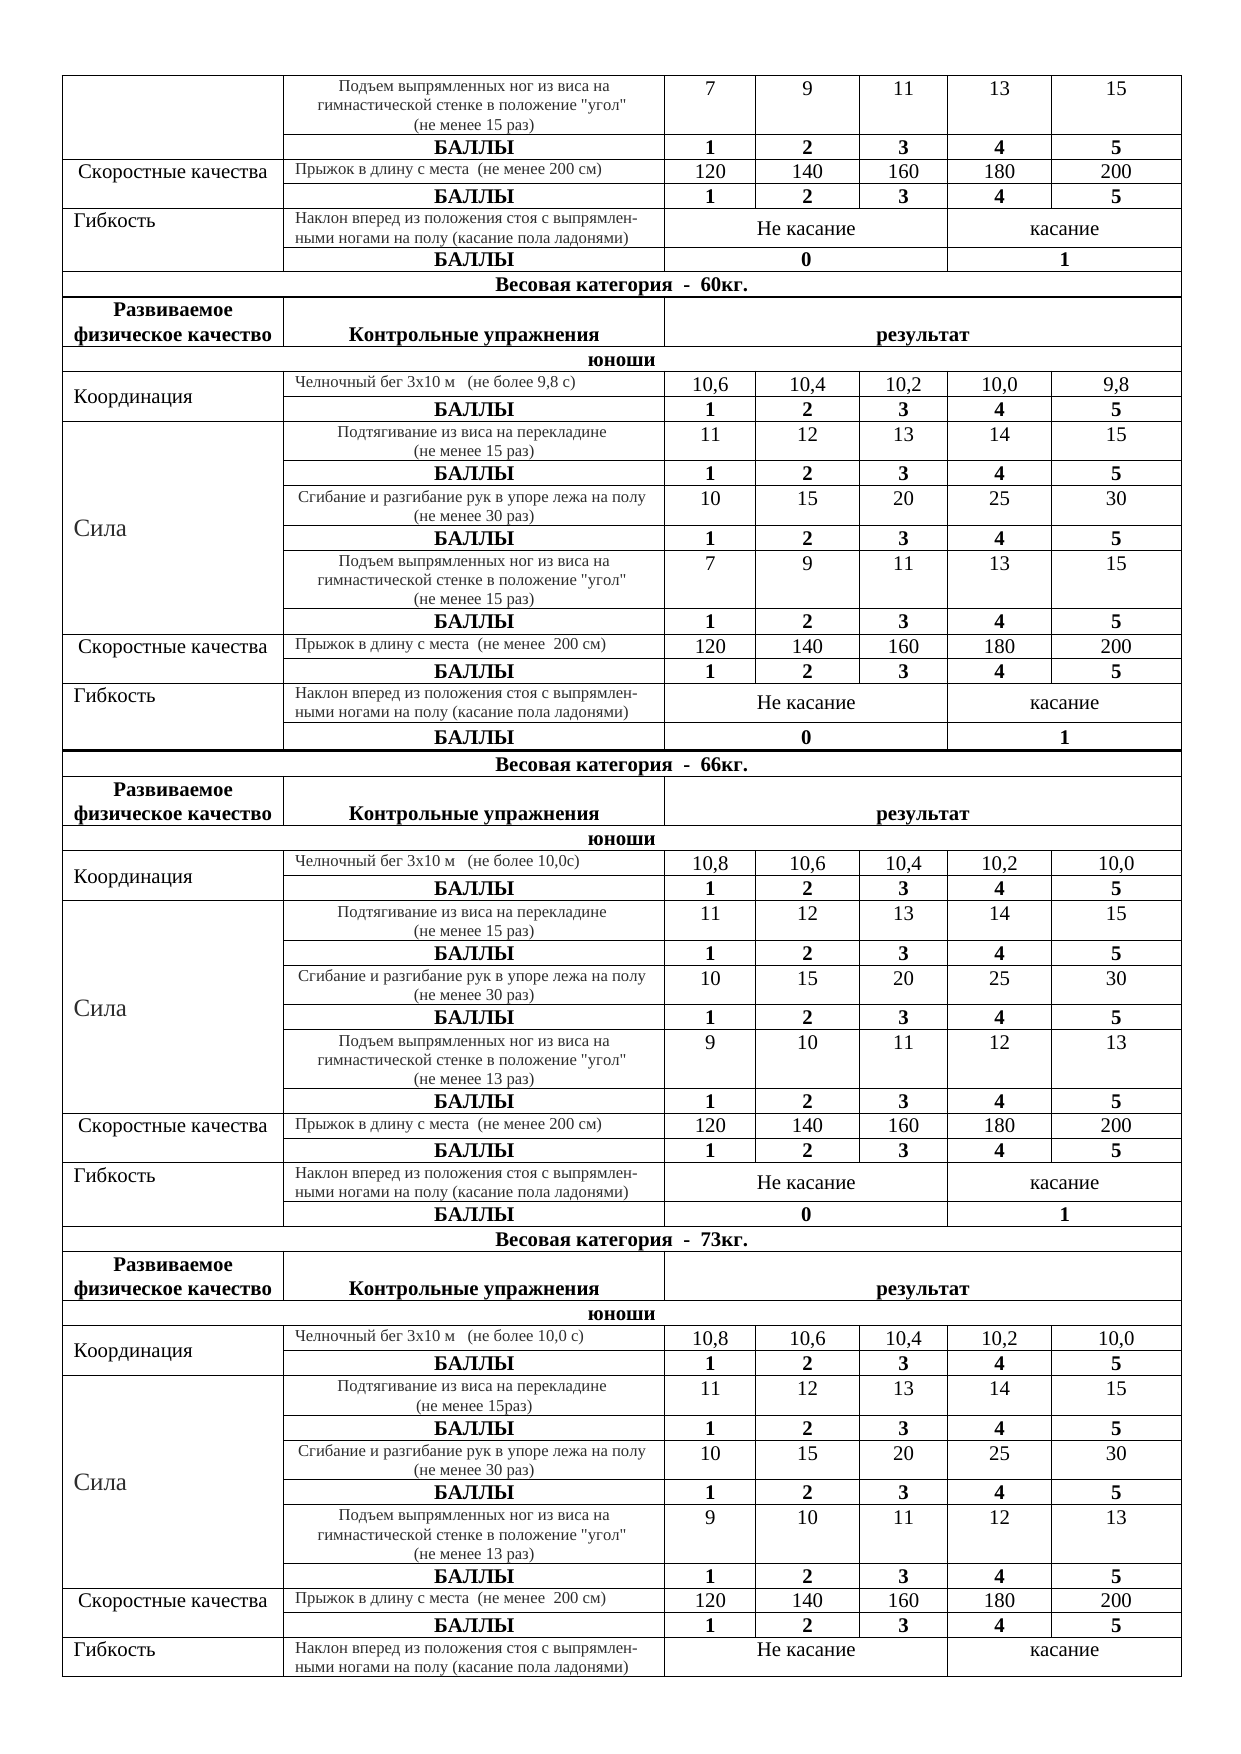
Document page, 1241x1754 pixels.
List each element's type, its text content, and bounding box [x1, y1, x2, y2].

table_cell Челночный бег 3x10 м (не более 10,0 с) [284, 1326, 664, 1350]
table_cell 180 [948, 1114, 1051, 1137]
table_cell 2 [756, 1564, 859, 1588]
table_cell Развиваемое физическое качество [63, 777, 283, 825]
table_cell 2 [756, 1089, 859, 1113]
table_cell Сила [63, 1376, 283, 1588]
table_cell БАЛЛЫ [284, 609, 664, 633]
table_cell 4 [948, 1564, 1051, 1588]
table_cell 10,8 [665, 1326, 755, 1350]
table_cell Сгибание и разгибание рук в упоре лежа на полу (не менее 30 раз) [284, 966, 664, 1004]
table_cell 3 [860, 609, 947, 633]
table_cell 12 [756, 422, 859, 460]
table_cell Гибкость [63, 209, 283, 271]
table_cell 2 [756, 941, 859, 965]
table_cell 13 [1052, 1505, 1181, 1563]
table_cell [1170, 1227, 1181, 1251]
table_cell 15 [1052, 76, 1181, 133]
table_cell 1 [665, 1416, 755, 1439]
table_cell 5 [1052, 876, 1181, 900]
table_cell Сгибание и разгибание рук в упоре лежа на полу (не менее 30 раз) [284, 486, 664, 525]
table_cell Подтягивание из виса на перекладине (не менее 15 раз) [284, 901, 664, 940]
table_cell 12 [948, 1030, 1051, 1088]
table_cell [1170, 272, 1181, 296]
table_cell 5 [1052, 135, 1181, 159]
table_cell 10,4 [860, 1326, 947, 1350]
table_cell 11 [665, 1376, 755, 1414]
table_cell 1 [665, 461, 755, 485]
table_cell 0 [665, 723, 947, 749]
table_cell 13 [948, 76, 1051, 133]
table_cell 4 [948, 1480, 1051, 1504]
table_cell 20 [860, 966, 947, 1004]
table_cell 2 [756, 135, 859, 159]
table_cell Прыжок в длину с места (не менее 200 см) [284, 1589, 664, 1612]
table_cell 13 [1052, 1030, 1181, 1088]
table_cell 5 [1052, 1005, 1181, 1029]
table_cell БАЛЛЫ [284, 1351, 664, 1375]
table_cell 30 [1052, 1441, 1181, 1479]
table_cell 9 [665, 1505, 755, 1563]
table_cell 10,0 [1052, 1326, 1181, 1350]
table_cell 140 [756, 1589, 859, 1612]
table_cell 4 [948, 1416, 1051, 1439]
table_cell 13 [860, 901, 947, 940]
table_cell 4 [948, 609, 1051, 633]
table_cell БАЛЛЫ [284, 184, 664, 208]
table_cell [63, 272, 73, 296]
table_cell 2 [756, 1416, 859, 1439]
table_cell 11 [860, 1505, 947, 1563]
table_cell Челночный бег 3x10 м (не более 9,8 с) [284, 372, 664, 396]
table_cell Сгибание и разгибание рук в упоре лежа на полу (не менее 30 раз) [284, 1441, 664, 1479]
table_cell 5 [1052, 1613, 1181, 1637]
table_cell Координация [63, 372, 283, 421]
table_cell 10,6 [665, 372, 755, 396]
table_cell 3 [860, 1613, 947, 1637]
table_cell Наклон вперед из положения стоя с выпрямлен-ными ногами на полу (касание пола ладонями) [284, 209, 664, 247]
table_cell 1 [665, 397, 755, 421]
table_cell Прыжок в длину с места (не менее 200 см) [284, 160, 664, 183]
table_cell 1 [665, 1564, 755, 1588]
table_cell 10 [756, 1030, 859, 1088]
table_cell 2 [756, 526, 859, 550]
table_cell БАЛЛЫ [284, 1613, 664, 1637]
table_cell 5 [1052, 941, 1181, 965]
table_cell 2 [756, 1613, 859, 1637]
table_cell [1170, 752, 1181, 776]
table_cell 1 [948, 1202, 1181, 1226]
table_cell касание [948, 1163, 1181, 1201]
table_cell Не касание [665, 684, 947, 721]
table_cell БАЛЛЫ [284, 723, 664, 749]
table_cell 5 [1052, 184, 1181, 208]
table_cell 2 [756, 609, 859, 633]
table_cell 140 [756, 1114, 859, 1137]
table_cell 200 [1052, 160, 1181, 183]
table_cell 4 [948, 135, 1051, 159]
table_cell 14 [948, 422, 1051, 460]
table_cell 1 [665, 184, 755, 208]
table_cell 10,2 [948, 851, 1051, 875]
table_cell 5 [1052, 1351, 1181, 1375]
table_cell 5 [1052, 1089, 1181, 1113]
table_cell 13 [948, 551, 1051, 608]
table_cell БАЛЛЫ [284, 526, 664, 550]
table_cell 0 [665, 248, 947, 271]
table_cell 11 [665, 422, 755, 460]
table_cell БАЛЛЫ [284, 248, 664, 271]
table_cell Сила [63, 422, 283, 633]
table_cell Челночный бег 3x10 м (не более 10,0с) [284, 851, 664, 875]
table_cell Скоростные качества [63, 635, 283, 683]
table_cell 5 [1052, 1480, 1181, 1504]
table_cell Сила [63, 901, 283, 1113]
table_cell 10 [756, 1505, 859, 1563]
table_cell 1 [665, 659, 755, 683]
table_cell 120 [665, 1589, 755, 1612]
table_cell 10,4 [860, 851, 947, 875]
table_cell 1 [665, 941, 755, 965]
table_cell 1 [665, 526, 755, 550]
table_cell 10 [665, 1441, 755, 1479]
table_cell 5 [1052, 1139, 1181, 1162]
table_cell 1 [948, 723, 1181, 749]
table_cell 3 [860, 1351, 947, 1375]
table_cell 10,6 [756, 851, 859, 875]
table_cell 120 [665, 1114, 755, 1137]
table_cell Прыжок в длину с места (не менее 200 см) [284, 635, 664, 658]
table_cell 10,0 [1052, 851, 1181, 875]
table_cell 200 [1052, 1589, 1181, 1612]
table_cell 1 [665, 1613, 755, 1637]
table_cell 14 [948, 901, 1051, 940]
table_cell Подтягивание из виса на перекладине (не менее 15 раз) [284, 422, 664, 460]
table_cell 12 [756, 901, 859, 940]
table_cell 10,8 [665, 851, 755, 875]
table_cell Прыжок в длину с места (не менее 200 см) [284, 1114, 664, 1137]
table_cell 3 [860, 184, 947, 208]
table_cell 13 [860, 1376, 947, 1414]
table_cell 4 [948, 461, 1051, 485]
table_cell 120 [665, 160, 755, 183]
table_cell 1 [665, 1351, 755, 1375]
table_cell БАЛЛЫ [284, 1564, 664, 1588]
table_cell 5 [1052, 1564, 1181, 1588]
table_cell 4 [948, 659, 1051, 683]
table_cell Координация [63, 1326, 283, 1375]
table_cell 4 [948, 1005, 1051, 1029]
table_cell 2 [756, 1005, 859, 1029]
table_cell БАЛЛЫ [284, 1480, 664, 1504]
table_cell 12 [948, 1505, 1051, 1563]
table_cell 9 [756, 551, 859, 608]
table_cell 3 [860, 1139, 947, 1162]
table_cell 160 [860, 1114, 947, 1137]
table_cell 11 [860, 551, 947, 608]
table_cell 180 [948, 1589, 1051, 1612]
table_cell 7 [665, 76, 755, 133]
table_cell 25 [948, 1441, 1051, 1479]
table_cell Не касание [665, 1163, 947, 1201]
table_cell Подъем выпрямленных ног из виса на гимнастической стенке в положение "угол" (не менее 13 раз) [284, 1505, 664, 1563]
table_cell БАЛЛЫ [284, 1139, 664, 1162]
table_cell 11 [665, 901, 755, 940]
table_cell 20 [860, 1441, 947, 1479]
table_cell 4 [948, 184, 1051, 208]
table_cell 120 [665, 635, 755, 658]
table_cell 3 [860, 1480, 947, 1504]
table_cell 30 [1052, 486, 1181, 525]
table_cell 1 [665, 1005, 755, 1029]
table_cell 3 [860, 1005, 947, 1029]
table_cell 1 [665, 876, 755, 900]
table_cell 15 [756, 1441, 859, 1479]
table_cell 12 [756, 1376, 859, 1414]
table_cell 4 [948, 1089, 1051, 1113]
table_cell БАЛЛЫ [284, 461, 664, 485]
table_cell 2 [756, 659, 859, 683]
table_cell БАЛЛЫ [284, 659, 664, 683]
table_cell 25 [948, 486, 1051, 525]
table_cell 2 [756, 461, 859, 485]
table_cell 25 [948, 966, 1051, 1004]
table_cell 140 [756, 160, 859, 183]
table_cell 4 [948, 526, 1051, 550]
table_cell Наклон вперед из положения стоя с выпрямлен-ными ногами на полу (касание пола ладонями) [284, 1163, 664, 1201]
table_cell 3 [860, 1416, 947, 1439]
table_cell 10,2 [860, 372, 947, 396]
table_cell 15 [1052, 901, 1181, 940]
table_cell 10,4 [756, 372, 859, 396]
table_cell Гибкость [63, 1638, 283, 1676]
table_cell 10 [665, 966, 755, 1004]
table_cell 11 [860, 76, 947, 133]
table_cell Гибкость [63, 684, 283, 749]
table_cell касание [948, 209, 1181, 247]
table_cell 3 [860, 876, 947, 900]
table_cell 9 [665, 1030, 755, 1088]
table_cell 5 [1052, 609, 1181, 633]
table_cell Развиваемое физическое качество [63, 1252, 283, 1300]
table_cell Скоростные качества [63, 160, 283, 208]
table_cell 15 [756, 486, 859, 525]
table_cell Подъем выпрямленных ног из виса на гимнастической стенке в положение "угол" (не менее 15 раз) [284, 76, 664, 133]
table_cell Не касание [665, 1638, 947, 1676]
table_cell 200 [1052, 635, 1181, 658]
table_cell БАЛЛЫ [284, 135, 664, 159]
table_cell 3 [860, 461, 947, 485]
table_cell 4 [948, 1613, 1051, 1637]
table_cell БАЛЛЫ [284, 1202, 664, 1226]
table_cell 160 [860, 1589, 947, 1612]
table_cell 15 [1052, 1376, 1181, 1414]
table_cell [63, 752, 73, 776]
table_cell 3 [860, 397, 947, 421]
table_cell 160 [860, 160, 947, 183]
table_cell 9 [756, 76, 859, 133]
table_cell 10,6 [756, 1326, 859, 1350]
table_cell Не касание [665, 209, 947, 247]
table_cell 3 [860, 941, 947, 965]
table_cell 10 [665, 486, 755, 525]
table_cell 5 [1052, 461, 1181, 485]
table_cell 2 [756, 1351, 859, 1375]
table_cell Подъем выпрямленных ног из виса на гимнастической стенке в положение "угол" (не менее 13 раз) [284, 1030, 664, 1088]
table_cell 1 [665, 1480, 755, 1504]
table_cell 5 [1052, 1416, 1181, 1439]
table_cell 0 [665, 1202, 947, 1226]
table_cell 1 [948, 248, 1181, 271]
table_cell 15 [1052, 422, 1181, 460]
table_cell 2 [756, 876, 859, 900]
table_cell 30 [1052, 966, 1181, 1004]
table_cell Развиваемое физическое качество [63, 298, 283, 346]
table_cell Наклон вперед из положения стоя с выпрямлен-ными ногами на полу (касание пола ладонями) [284, 1638, 664, 1676]
table_cell 2 [756, 397, 859, 421]
table_cell БАЛЛЫ [284, 1005, 664, 1029]
table_cell 11 [860, 1030, 947, 1088]
table_cell БАЛЛЫ [284, 941, 664, 965]
table_cell 4 [948, 876, 1051, 900]
table_cell 14 [948, 1376, 1051, 1414]
table_cell 3 [860, 526, 947, 550]
table_cell Подъем выпрямленных ног из виса на гимнастической стенке в положение "угол" (не менее 15 раз) [284, 551, 664, 608]
table_cell 3 [860, 135, 947, 159]
table_cell 4 [948, 941, 1051, 965]
table_cell БАЛЛЫ [284, 1416, 664, 1439]
table_cell БАЛЛЫ [284, 876, 664, 900]
table_cell 1 [665, 1139, 755, 1162]
table_cell 1 [665, 609, 755, 633]
table_cell 4 [948, 397, 1051, 421]
table_cell 5 [1052, 659, 1181, 683]
table_cell 1 [665, 1089, 755, 1113]
table_cell 4 [948, 1351, 1051, 1375]
table_cell 3 [860, 1564, 947, 1588]
table_cell 2 [756, 1480, 859, 1504]
table_cell Координация [63, 851, 283, 900]
table_cell Подтягивание из виса на перекладине (не менее 15раз) [284, 1376, 664, 1414]
table_cell 180 [948, 160, 1051, 183]
table_cell 20 [860, 486, 947, 525]
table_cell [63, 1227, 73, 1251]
table_cell 10,0 [948, 372, 1051, 396]
table_cell 9,8 [1052, 372, 1181, 396]
table_cell касание [948, 684, 1181, 721]
table_cell 4 [948, 1139, 1051, 1162]
table_cell Скоростные качества [63, 1589, 283, 1637]
table_cell 140 [756, 635, 859, 658]
table_cell Скоростные качества [63, 1114, 283, 1162]
table_cell 2 [756, 1139, 859, 1162]
table_cell 200 [1052, 1114, 1181, 1137]
table_cell 7 [665, 551, 755, 608]
table_cell БАЛЛЫ [284, 397, 664, 421]
table_cell 15 [1052, 551, 1181, 608]
table_cell Гибкость [63, 1163, 283, 1226]
table_cell 15 [756, 966, 859, 1004]
table_cell БАЛЛЫ [284, 1089, 664, 1113]
table_cell 10,2 [948, 1326, 1051, 1350]
table_cell 180 [948, 635, 1051, 658]
table_cell касание [948, 1638, 1181, 1676]
table_cell Наклон вперед из положения стоя с выпрямлен-ными ногами на полу (касание пола ладонями) [284, 684, 664, 721]
table_cell 160 [860, 635, 947, 658]
table_cell 13 [860, 422, 947, 460]
table_cell 3 [860, 659, 947, 683]
table_cell 5 [1052, 526, 1181, 550]
table_cell 2 [756, 184, 859, 208]
table_cell 1 [665, 135, 755, 159]
table_cell 5 [1052, 397, 1181, 421]
table_cell 3 [860, 1089, 947, 1113]
